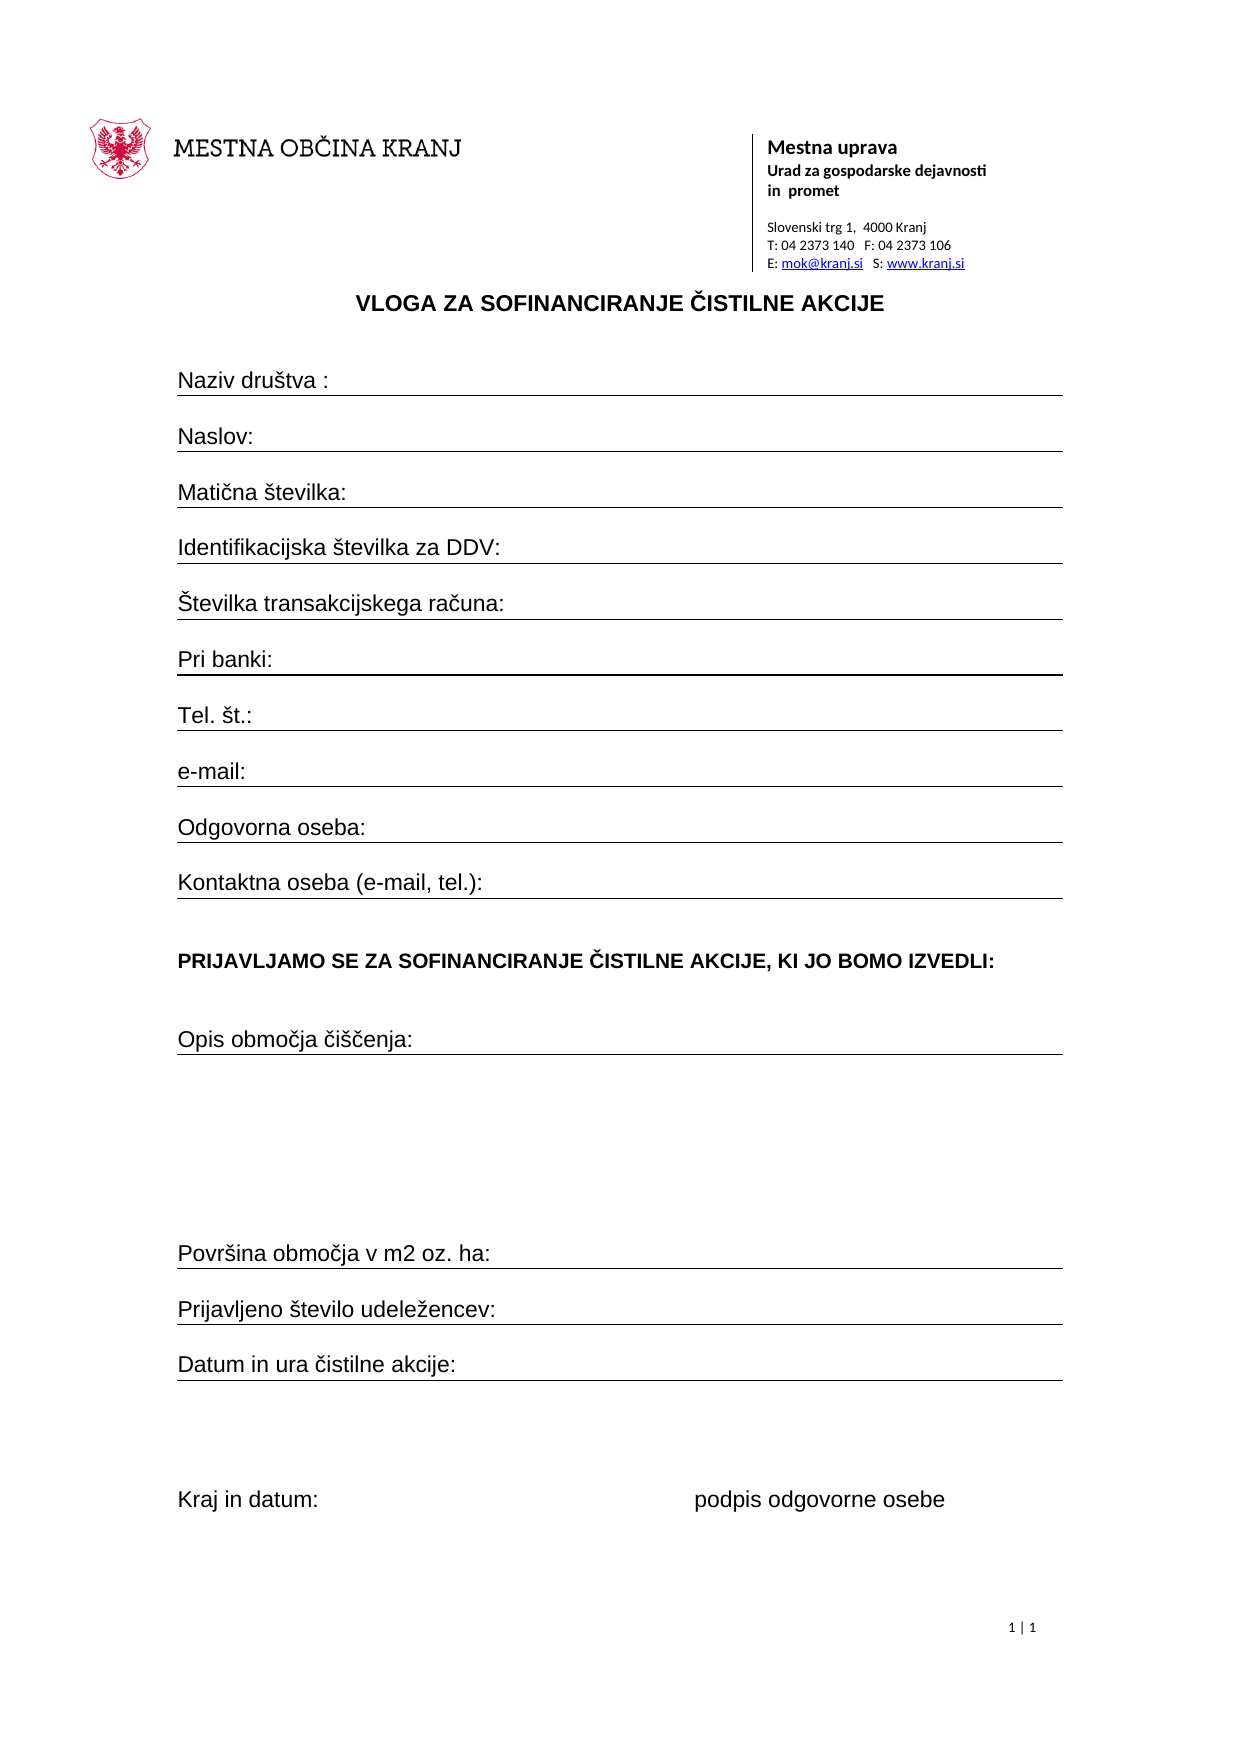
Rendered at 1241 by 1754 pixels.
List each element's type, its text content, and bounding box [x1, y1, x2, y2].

text VLOGA ZA SOFINANCIRANJE ČISTILNE AKCIJE [177, 289, 1063, 316]
text Opis območja čiščenja: [177, 1026, 1063, 1054]
text Številka transakcijskega računa: [177, 590, 1063, 619]
text Prijavljeno število udeležencev: [177, 1296, 1063, 1324]
text Naziv društva : [177, 367, 1063, 395]
text Tel. št.: [177, 702, 1063, 730]
text Odgovorna oseba: [177, 813, 1063, 842]
text Kontaktna oseba (e-mail, tel.): [177, 869, 1063, 898]
text Datum in ura čistilne akcije: [177, 1351, 1063, 1380]
text e-mail: [177, 758, 1063, 786]
text Površina območja v m2 oz. ha: [177, 1240, 1063, 1268]
text Kraj in datum: podpis odgovorne osebe [177, 1486, 1063, 1513]
text Identifikacijska številka za DDV: [177, 534, 1063, 563]
text PRIJAVLJAMO SE ZA SOFINANCIRANJE ČISTILNE AKCIJE, KI JO BOMO IZVEDLI: [177, 949, 1063, 973]
text Pri banki: [177, 646, 1063, 674]
text Naslov: [177, 423, 1063, 451]
text Matična številka: [177, 478, 1063, 507]
